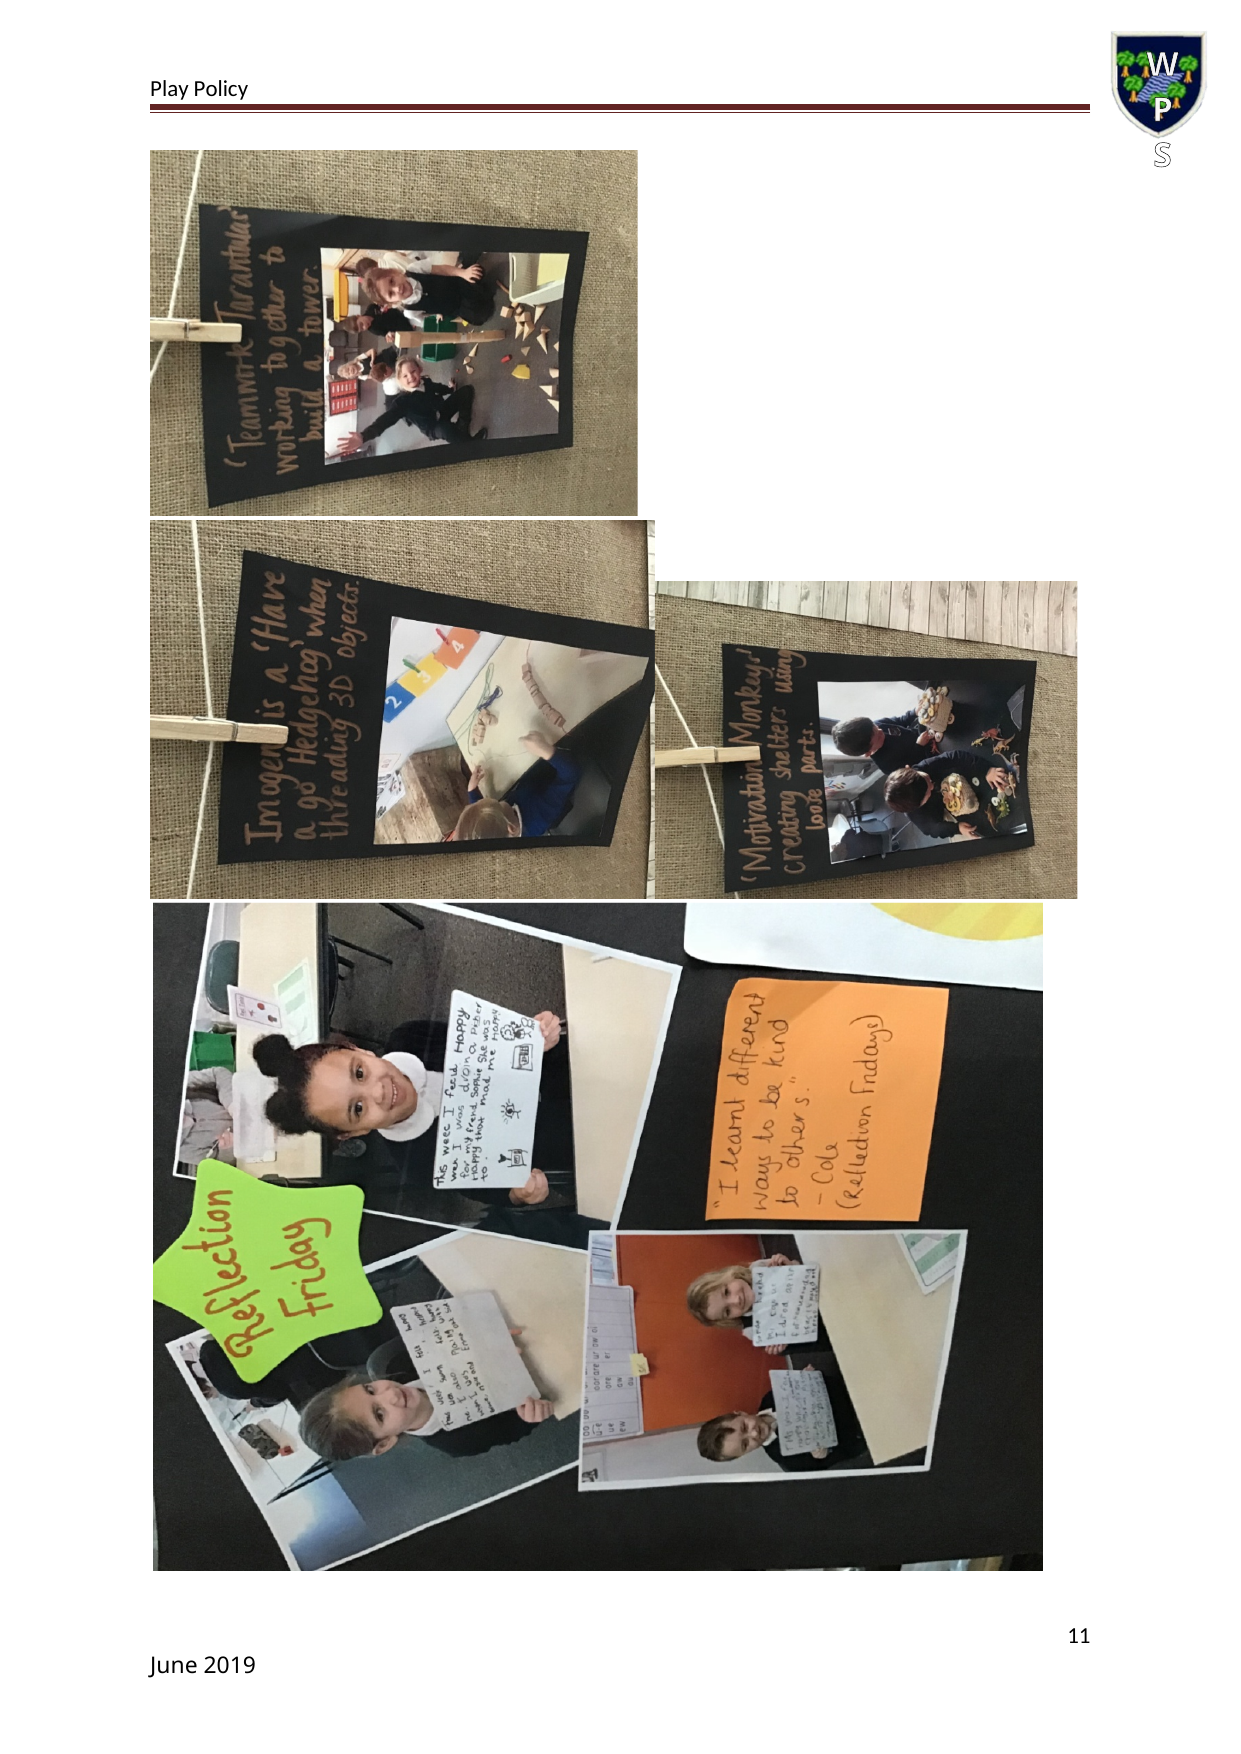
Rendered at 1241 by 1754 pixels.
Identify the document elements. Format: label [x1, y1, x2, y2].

picture [150, 150, 638, 516]
picture [1103, 11, 1216, 154]
picture [154, 903, 1043, 1571]
picture [150, 520, 1078, 899]
